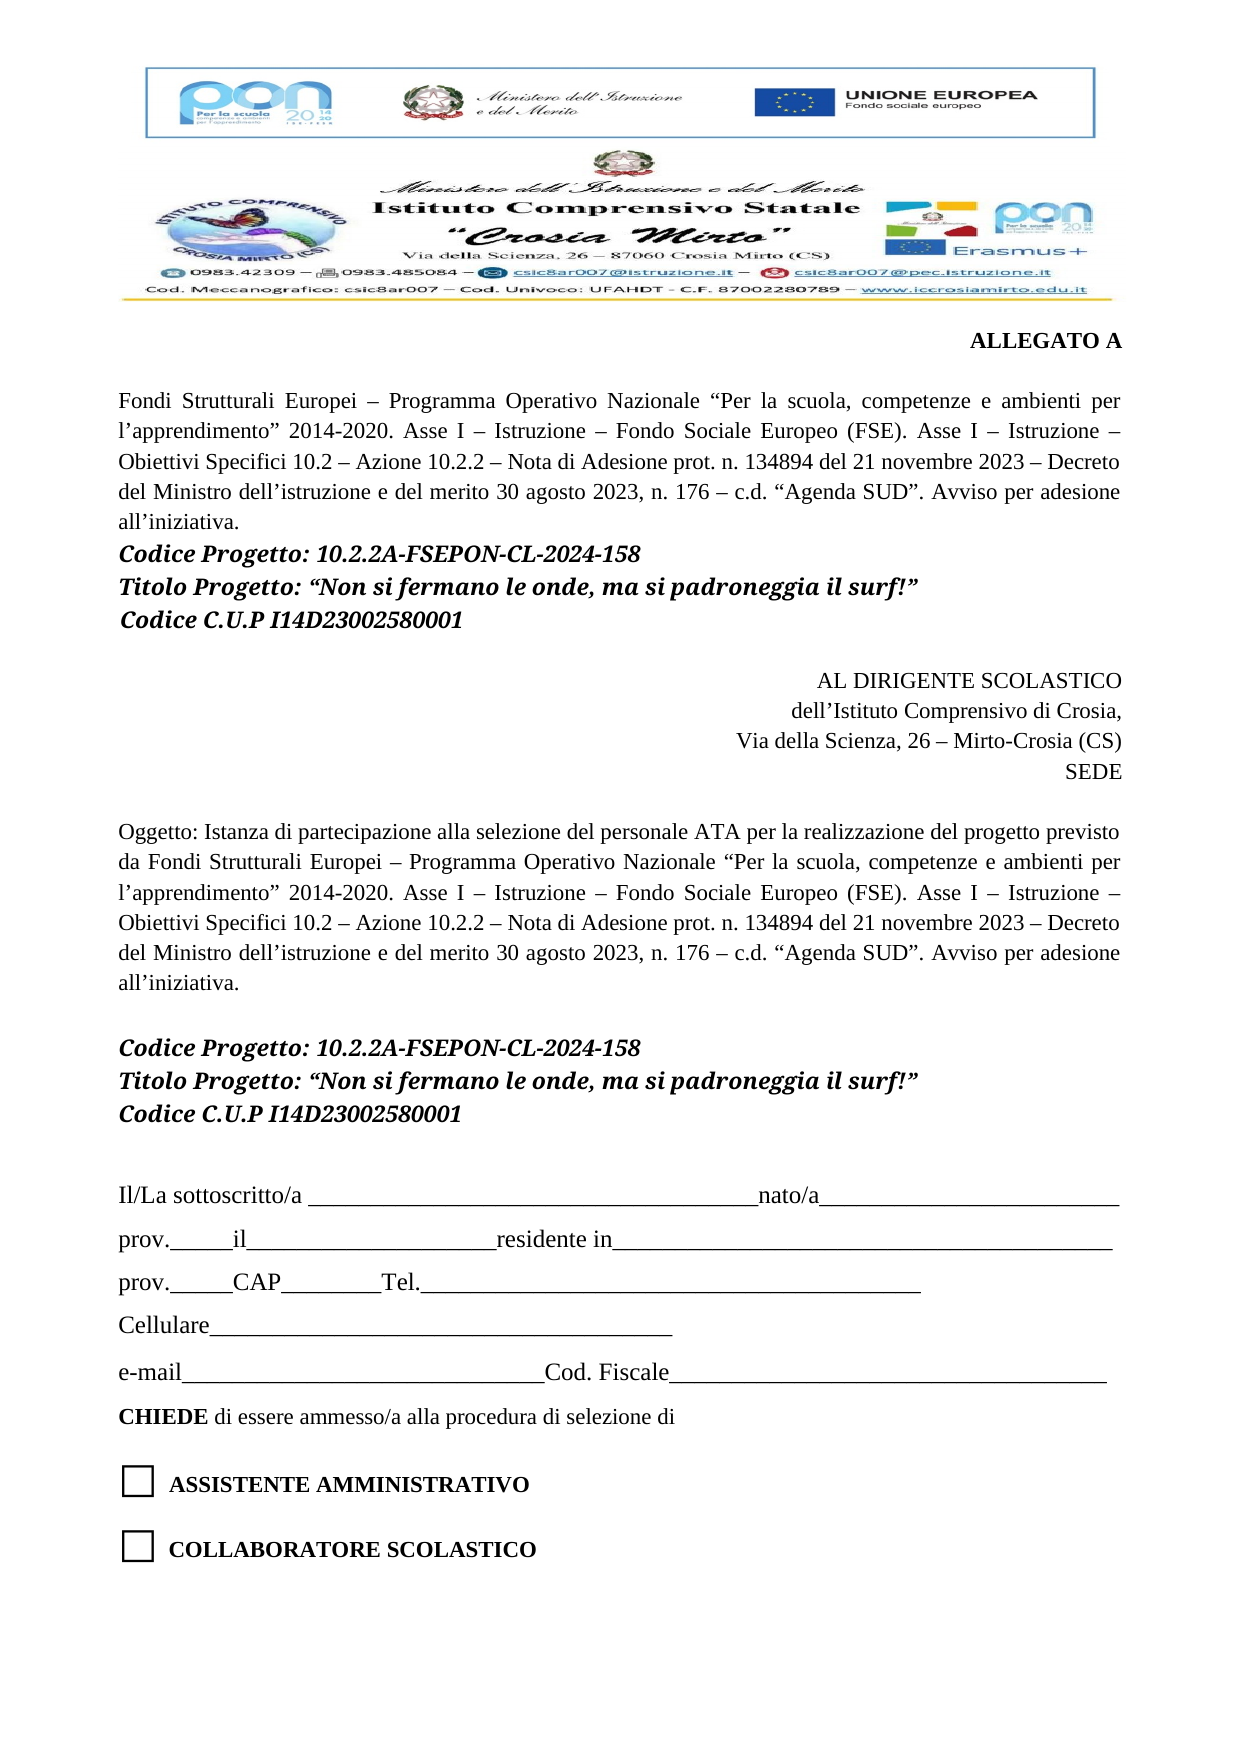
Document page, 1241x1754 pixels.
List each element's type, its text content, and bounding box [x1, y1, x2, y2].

picture [118, 59, 1127, 302]
text Titolo Progetto: “Non si fermano le onde, ma si padroneggia il surf!” [118, 571, 1122, 602]
text dell’Istituto Comprensivo di Crosia, [118, 697, 1122, 724]
text Oggetto: Istanza di partecipazione alla selezione del personale ATA per la realizzazione del progetto previsto da Fondi Strutturali Europei – Programma Operativo Nazionale “Per la scuola, competenze e ambienti per l’apprendimento” 2014-2020. Asse I – Istruzione – Fondo Sociale Europeo (FSE). Asse I – Istruzione – Obiettivi Specifici 10.2 – Azione 10.2.2 – Nota di Adesione prot. n. 134894 del 21 novembre 2023 – Decreto del Ministro dell’istruzione e del merito 30 agosto 2023, n. 176 – c.d. “Agenda SUD”. Avviso per adesione all’iniziativa. [118, 818, 1122, 996]
text Codice C.U.P I14D23002580001 [118, 1098, 1122, 1129]
text Il/La sottoscritto/a ____________________________________nato/a________________________ [118, 1181, 1122, 1209]
text Via della Scienza, 26 – Mirto-Crosia (CS) [118, 727, 1122, 754]
text CHIEDE di essere ammesso/a alla procedura di selezione di [118, 1403, 1122, 1430]
text e-mail_____________________________Cod. Fiscale___________________________________ [118, 1357, 1122, 1385]
text Fondi Strutturali Europei – Programma Operativo Nazionale “Per la scuola, competenze e ambienti per l’apprendimento” 2014-2020. Asse I – Istruzione – Fondo Sociale Europeo (FSE). Asse I – Istruzione – Obiettivi Specifici 10.2 – Azione 10.2.2 – Nota di Adesione prot. n. 134894 del 21 novembre 2023 – Decreto del Ministro dell’istruzione e del merito 30 agosto 2023, n. 176 – c.d. “Agenda SUD”. Avviso per adesione all’iniziativa. [118, 387, 1122, 534]
text AL DIRIGENTE SCOLASTICO [118, 667, 1122, 693]
text □ ASSISTENTE AMMINISTRATIVO [118, 1448, 1122, 1504]
text □ COLLABORATORE SCOLASTICO [118, 1513, 1122, 1570]
text Codice C.U.P I14D23002580001 [119, 604, 1122, 635]
text Codice Progetto: 10.2.2A-FSEPON-CL-2024-158 [118, 1032, 1122, 1063]
text prov._____il____________________residente in________________________________________ prov._____CAP________Tel.________________________________________ [118, 1224, 1122, 1296]
text Titolo Progetto: “Non si fermano le onde, ma si padroneggia il surf!” [118, 1065, 1122, 1096]
text ALLEGATO A [118, 327, 1122, 353]
text Codice Progetto: 10.2.2A-FSEPON-CL-2024-158 [118, 538, 1122, 570]
text Cellulare_____________________________________ [118, 1310, 1122, 1339]
text SEDE [118, 758, 1122, 784]
